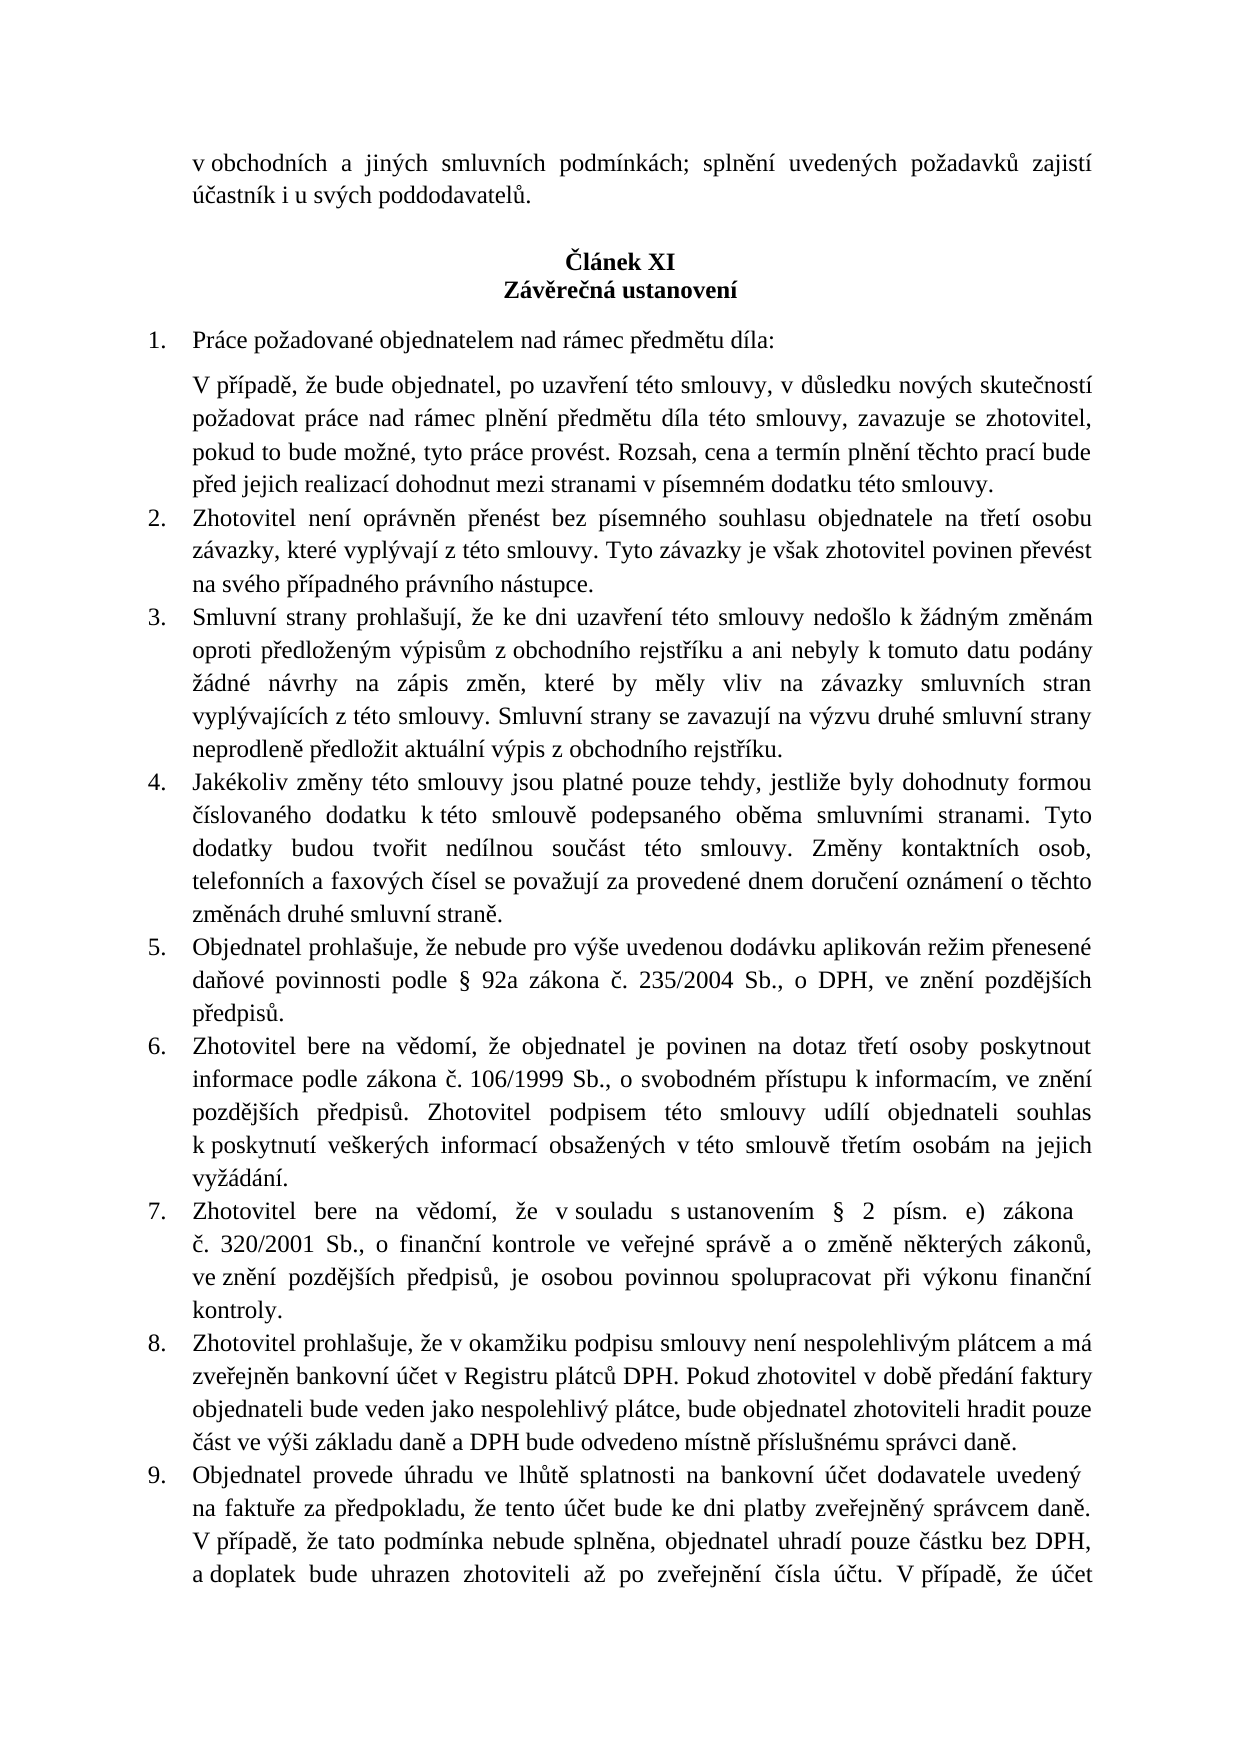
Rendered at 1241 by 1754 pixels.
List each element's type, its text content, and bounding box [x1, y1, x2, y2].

list Práce požadované objednatelem nad rámec předmětu díla: [148, 325, 1093, 354]
list Zhotovitel není oprávněn přenést bez písemného souhlasu objednatele na třetí osobu závazky, které vyplývají z této smlouvy. Tyto závazky je však zhotovitel povinen převést na svého případného právního nástupce. [148, 503, 1093, 597]
text Závěrečná ustanovení [148, 275, 1093, 304]
text Článek XI [148, 247, 1093, 275]
list V případě, že bude objednatel, po uzavření této smlouvy, v důsledku nových skutečností požadovat práce nad rámec plnění předmětu díla této smlouvy, zavazuje se zhotovitel, pokud to bude možné, tyto práce provést. Rozsah, cena a termín plnění těchto prací bude před jejich realizací dohodnut mezi stranami v písemném dodatku této smlouvy. [192, 371, 1093, 498]
list Zhotovitel bere na vědomí, že objednatel je povinen na dotaz třetí osoby poskytnout informace podle zákona č. 106/1999 Sb., o svobodném přístupu k informacím, ve znění pozdějších předpisů. Zhotovitel podpisem této smlouvy udílí objednateli souhlas k poskytnutí veškerých informací obsažených v této smlouvě třetím osobám na jejich vyžádání. [148, 1031, 1093, 1192]
list Jakékoliv změny této smlouvy jsou platné pouze tehdy, jestliže byly dohodnuty formou číslovaného dodatku k této smlouvě podepsaného oběma smluvními stranami. Tyto dodatky budou tvořit nedílnou součást této smlouvy. Změny kontaktních osob, telefonních a faxových čísel se považují za provedené dnem doručení oznámení o těchto změnách druhé smluvní straně. [148, 767, 1093, 928]
list Zhotovitel prohlašuje, že v okamžiku podpisu smlouvy není nespolehlivým plátcem a má zveřejněn bankovní účet v Registru plátců DPH. Pokud zhotovitel v době předání faktury objednateli bude veden jako nespolehlivý plátce, bude objednatel zhotoviteli hradit pouze část ve výši základu daně a DPH bude odvedeno místně příslušnému správci daně. [148, 1328, 1093, 1456]
list Zhotovitel bere na vědomí, že v souladu s ustanovením § 2 písm. e) zákona č. 320/2001 Sb., o finanční kontrole ve veřejné správě a o změně některých zákonů, ve znění pozdějších předpisů, je osobou povinnou spolupracovat při výkonu finanční kontroly. [148, 1196, 1093, 1324]
list Objednatel prohlašuje, že nebude pro výše uvedenou dodávku aplikován režim přenesené daňové povinnosti podle § 92a zákona č. 235/2004 Sb., o DPH, ve znění pozdějších předpisů. [148, 932, 1093, 1027]
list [148, 1460, 1093, 1588]
list Smluvní strany prohlašují, že ke dni uzavření této smlouvy nedošlo k žádným změnám oproti předloženým výpisům z obchodního rejstříku a ani nebyly k tomuto datu podány žádné návrhy na zápis změn, které by měly vliv na závazky smluvních stran vyplývajících z této smlouvy. Smluvní strany se zavazují na výzvu druhé smluvní strany neprodleně předložit aktuální výpis z obchodního rejstříku. [148, 602, 1093, 762]
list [148, 148, 1093, 209]
